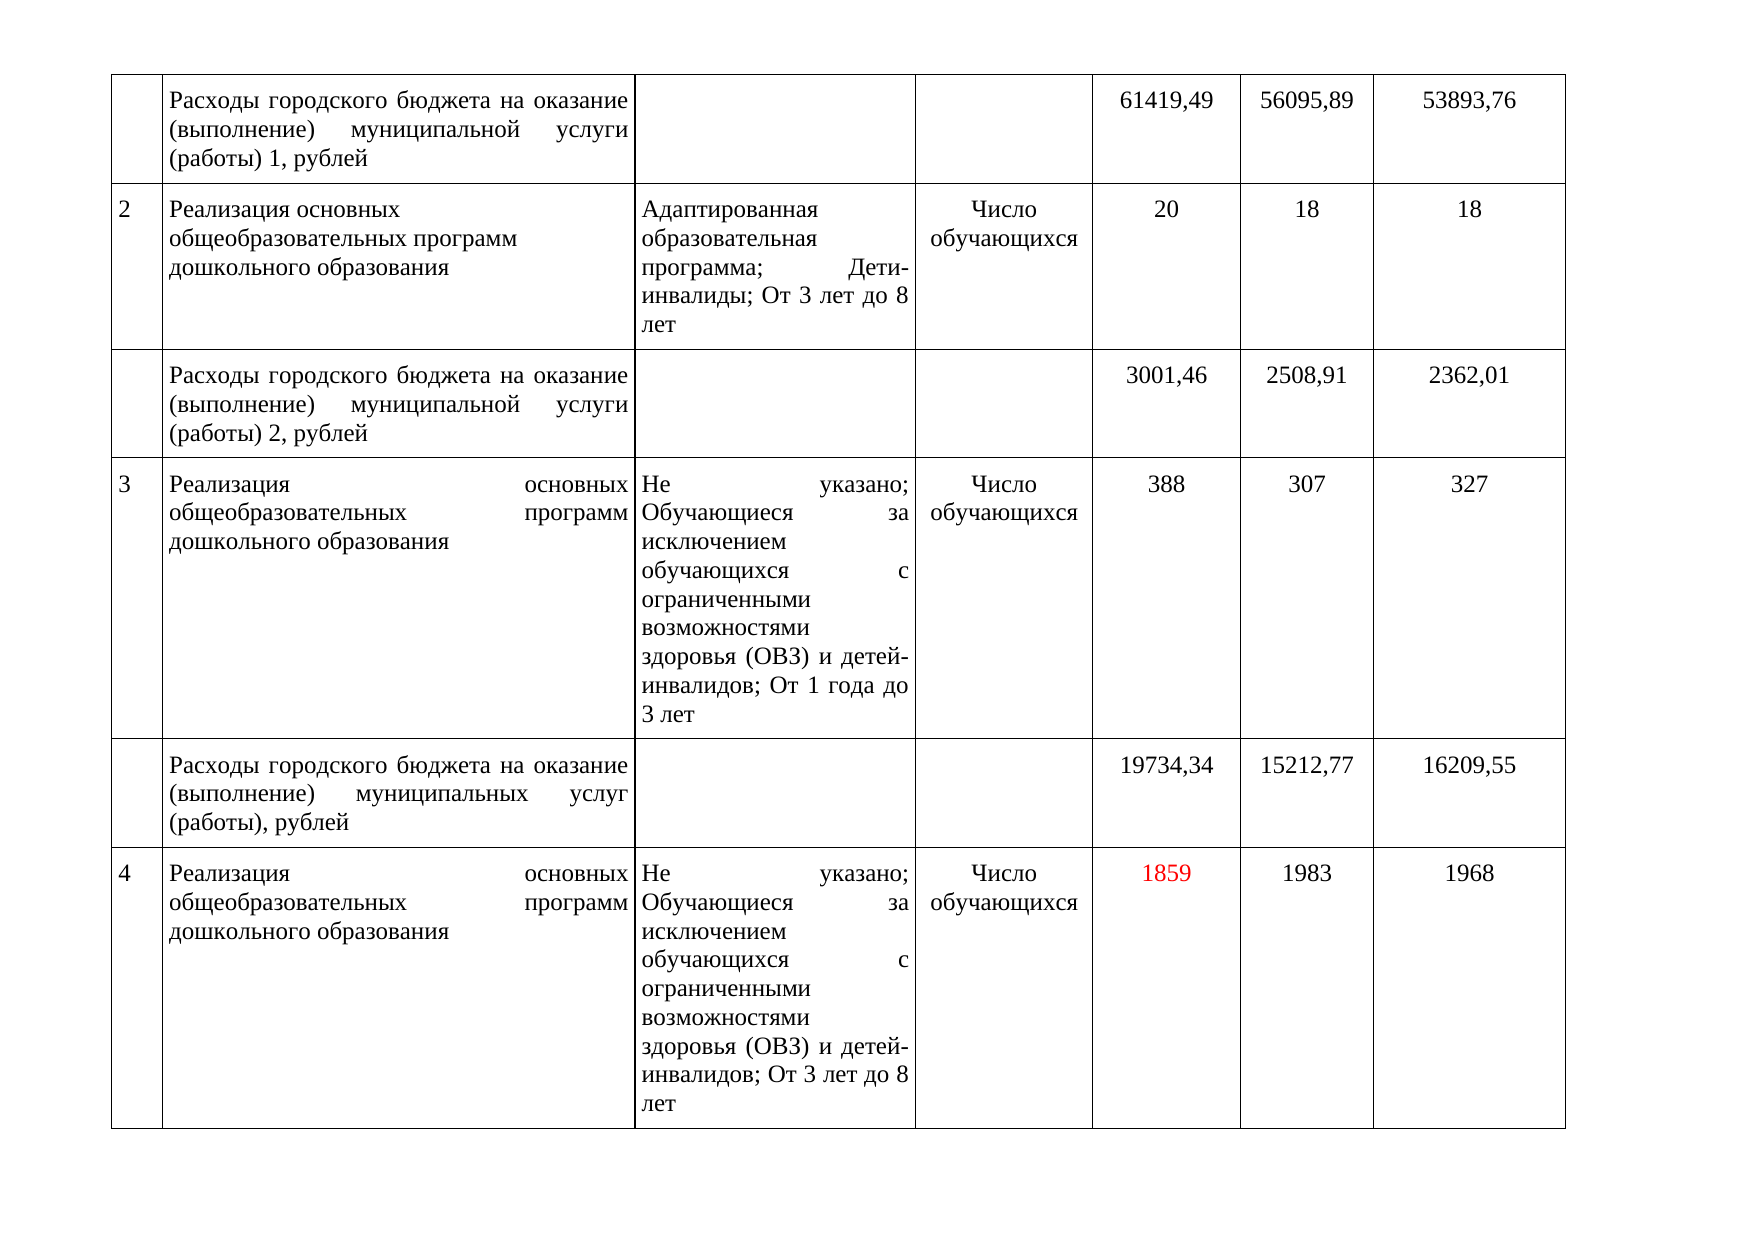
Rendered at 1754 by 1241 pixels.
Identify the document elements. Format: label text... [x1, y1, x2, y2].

table_cell [636, 75, 915, 182]
table_cell Расходы городского бюджета на оказание (выполнение) муниципальных услуг (работы), рублей [163, 739, 634, 847]
table_cell 307 [1241, 458, 1373, 738]
table_cell [112, 75, 162, 182]
table_cell 18 [1241, 184, 1373, 348]
table_cell 4 [112, 848, 162, 1128]
table_cell 16209,55 [1374, 739, 1565, 847]
table_cell 15212,77 [1241, 739, 1373, 847]
table_cell 56095,89 [1241, 75, 1373, 182]
table_cell 3 [112, 458, 162, 738]
table_cell [916, 75, 1092, 182]
table_cell Адаптированная образовательная программа; Дети-инвалиды; От 3 лет до 8 лет [636, 184, 915, 348]
table_cell [916, 739, 1092, 847]
table_cell Число обучающихся [916, 458, 1092, 738]
table_cell 18 [1374, 184, 1565, 348]
table_cell 20 [1093, 184, 1240, 348]
table_cell [112, 739, 162, 847]
table_cell Число обучающихся [916, 184, 1092, 348]
table_cell [112, 350, 162, 457]
table_cell Расходы городского бюджета на оказание (выполнение) муниципальной услуги (работы) 2, рублей [163, 350, 634, 457]
table_cell 1983 [1241, 848, 1373, 1128]
table_cell 2362,01 [1374, 350, 1565, 457]
table_cell 53893,76 [1374, 75, 1565, 182]
table_cell [916, 350, 1092, 457]
table_cell [636, 739, 915, 847]
table_cell [636, 350, 915, 457]
table_cell 327 [1374, 458, 1565, 738]
table_cell Не указано; Обучающиеся за исключением обучающихся с ограниченными возможностями здоровья (ОВЗ) и детей-инвалидов; От 1 года до 3 лет [636, 458, 915, 738]
table_cell 1968 [1374, 848, 1565, 1128]
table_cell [163, 184, 634, 348]
table_cell 3001,46 [1093, 350, 1240, 457]
table_cell 2508,91 [1241, 350, 1373, 457]
table_cell 19734,34 [1093, 739, 1240, 847]
table_cell 61419,49 [1093, 75, 1240, 182]
table_cell Реализация основных общеобразовательных программ дошкольного образования [163, 848, 634, 1128]
table_cell 388 [1093, 458, 1240, 738]
table_cell 1859 [1093, 848, 1240, 1128]
table_cell Не указано; Обучающиеся за исключением обучающихся с ограниченными возможностями здоровья (ОВЗ) и детей-инвалидов; От 3 лет до 8 лет [636, 848, 915, 1128]
table_cell Реализация основных общеобразовательных программ дошкольного образования [163, 458, 634, 738]
table_cell 2 [112, 184, 162, 348]
table_cell Расходы городского бюджета на оказание (выполнение) муниципальной услуги (работы) 1, рублей [163, 75, 634, 182]
table_cell Число обучающихся [916, 848, 1092, 1128]
